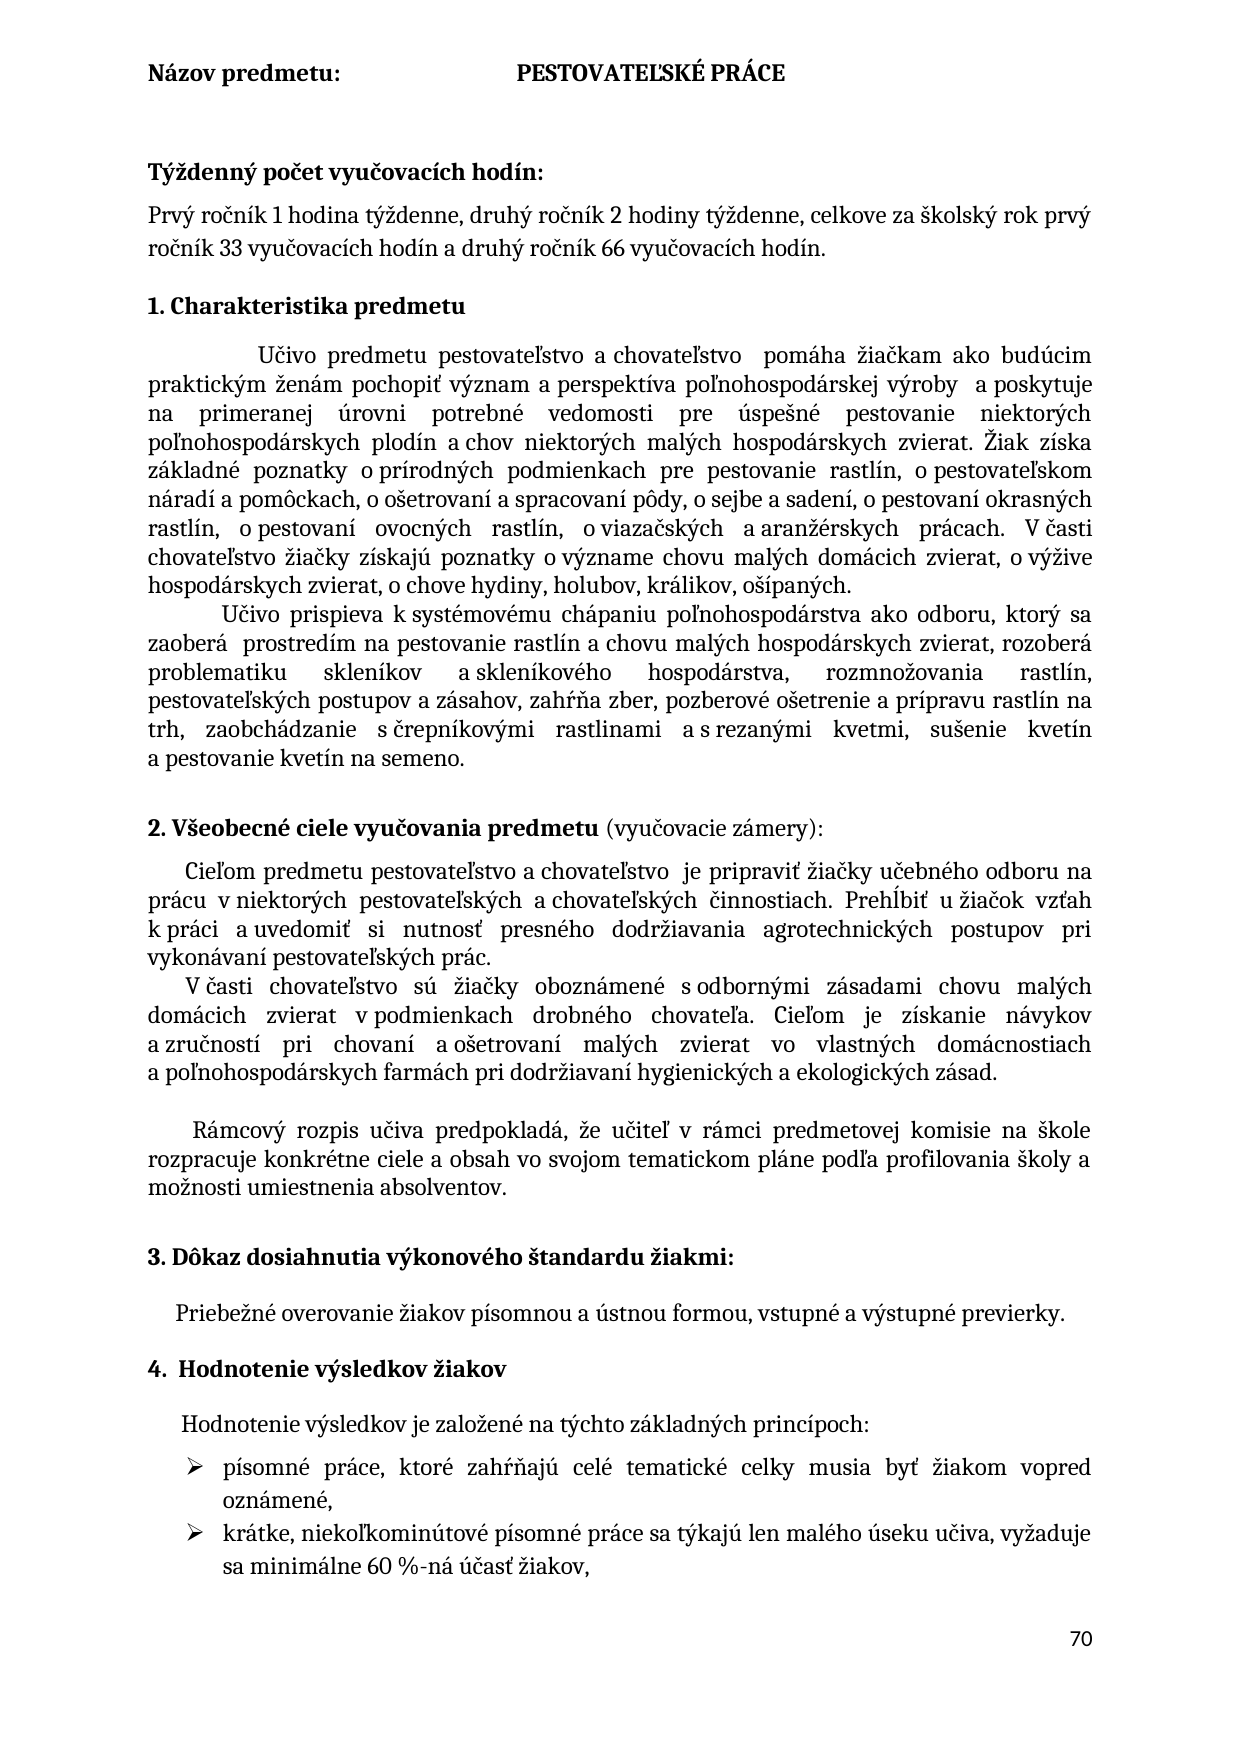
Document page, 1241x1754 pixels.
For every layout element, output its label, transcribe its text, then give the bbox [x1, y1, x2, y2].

text 4. Hodnotenie výsledkov žiakov [148, 1354, 1092, 1383]
text Cieľom predmetu pestovateľstvo a chovateľstvo je pripraviť žiačky učebného odboru na prácu v niektorých pestovateľských a chovateľských činnostiach. Prehĺbiť u žiačok vzťah k práci a uvedomiť si nutnosť presného dodržiavania agrotechnických postupov pri vykonávaní pestovateľských prác. [148, 857, 1092, 972]
text Týždenný počet vyučovacích hodín: [148, 158, 1092, 187]
list písomné práce, ktoré zahŕňajú celé tematické celky musia byť žiakom vopred oznámené, [185, 1453, 1092, 1515]
text Názov predmetu: PESTOVATEĽSKÉ PRÁCE [148, 59, 1092, 88]
text Učivo prispieva k systémovému chápaniu poľnohospodárstva ako odboru, ktorý sa zaoberá prostredím na pestovanie rastlín a chovu malých hospodárskych zvierat, rozoberá problematiku skleníkov a skleníkového hospodárstva, rozmnožovania rastlín, pestovateľských postupov a zásahov, zahŕňa zber, pozberové ošetrenie a prípravu rastlín na trh, zaobchádzanie s črepníkovými rastlinami a s rezanými kvetmi, sušenie kvetín a pestovanie kvetín na semeno. [148, 600, 1092, 773]
text 2. Všeobecné ciele vyučovania predmetu (vyučovacie zámery): [148, 814, 1092, 843]
text Prvý ročník 1 hodina týždenne, druhý ročník 2 hodiny týždenne, celkove za školský rok prvý ročník 33 vyučovacích hodín a druhý ročník 66 vyučovacích hodín. [148, 201, 1092, 263]
text V časti chovateľstvo sú žiačky oboznámené s odbornými zásadami chovu malých domácich zvierat v podmienkach drobného chovateľa. Cieľom je získanie návykov a zručností pri chovaní a ošetrovaní malých zvierat vo vlastných domácnostiach a poľnohospodárskych farmách pri dodržiavaní hygienických a ekologických zásad. [148, 972, 1092, 1087]
text 1. Charakteristika predmetu [148, 292, 1092, 321]
text Učivo predmetu pestovateľstvo a chovateľstvo pomáha žiačkam ako budúcim praktickým ženám pochopiť význam a perspektíva poľnohospodárskej výroby a poskytuje na primeranej úrovni potrebné vedomosti pre úspešné pestovanie niektorých poľnohospodárskych plodín a chov niektorých malých hospodárskych zvierat. Žiak získa základné poznatky o prírodných podmienkach pre pestovanie rastlín, o pestovateľskom náradí a pomôckach, o ošetrovaní a spracovaní pôdy, o sejbe a sadení, o pestovaní okrasných rastlín, o pestovaní ovocných rastlín, o viazačských a aranžérskych prácach. V časti chovateľstvo žiačky získajú poznatky o význame chovu malých domácich zvierat, o výžive hospodárskych zvierat, o chove hydiny, holubov, králikov, ošípaných. [148, 341, 1092, 600]
text Priebežné overovanie žiakov písomnou a ústnou formou, vstupné a výstupné previerky. [148, 1299, 1092, 1328]
text 3. Dôkaz dosiahnutia výkonového štandardu žiakmi: [148, 1243, 1092, 1272]
text Hodnotenie výsledkov je založené na týchto základných princípoch: [148, 1410, 1092, 1439]
list krátke, niekoľkominútové písomné práce sa týkajú len malého úseku učiva, vyžaduje sa minimálne 60 %-ná účasť žiakov, [185, 1519, 1092, 1581]
text Rámcový rozpis učiva predpokladá, že učiteľ v rámci predmetovej komisie na škole rozpracuje konkrétne ciele a obsah vo svojom tematickom pláne podľa profilovania školy a možnosti umiestnenia absolventov. [148, 1116, 1092, 1202]
